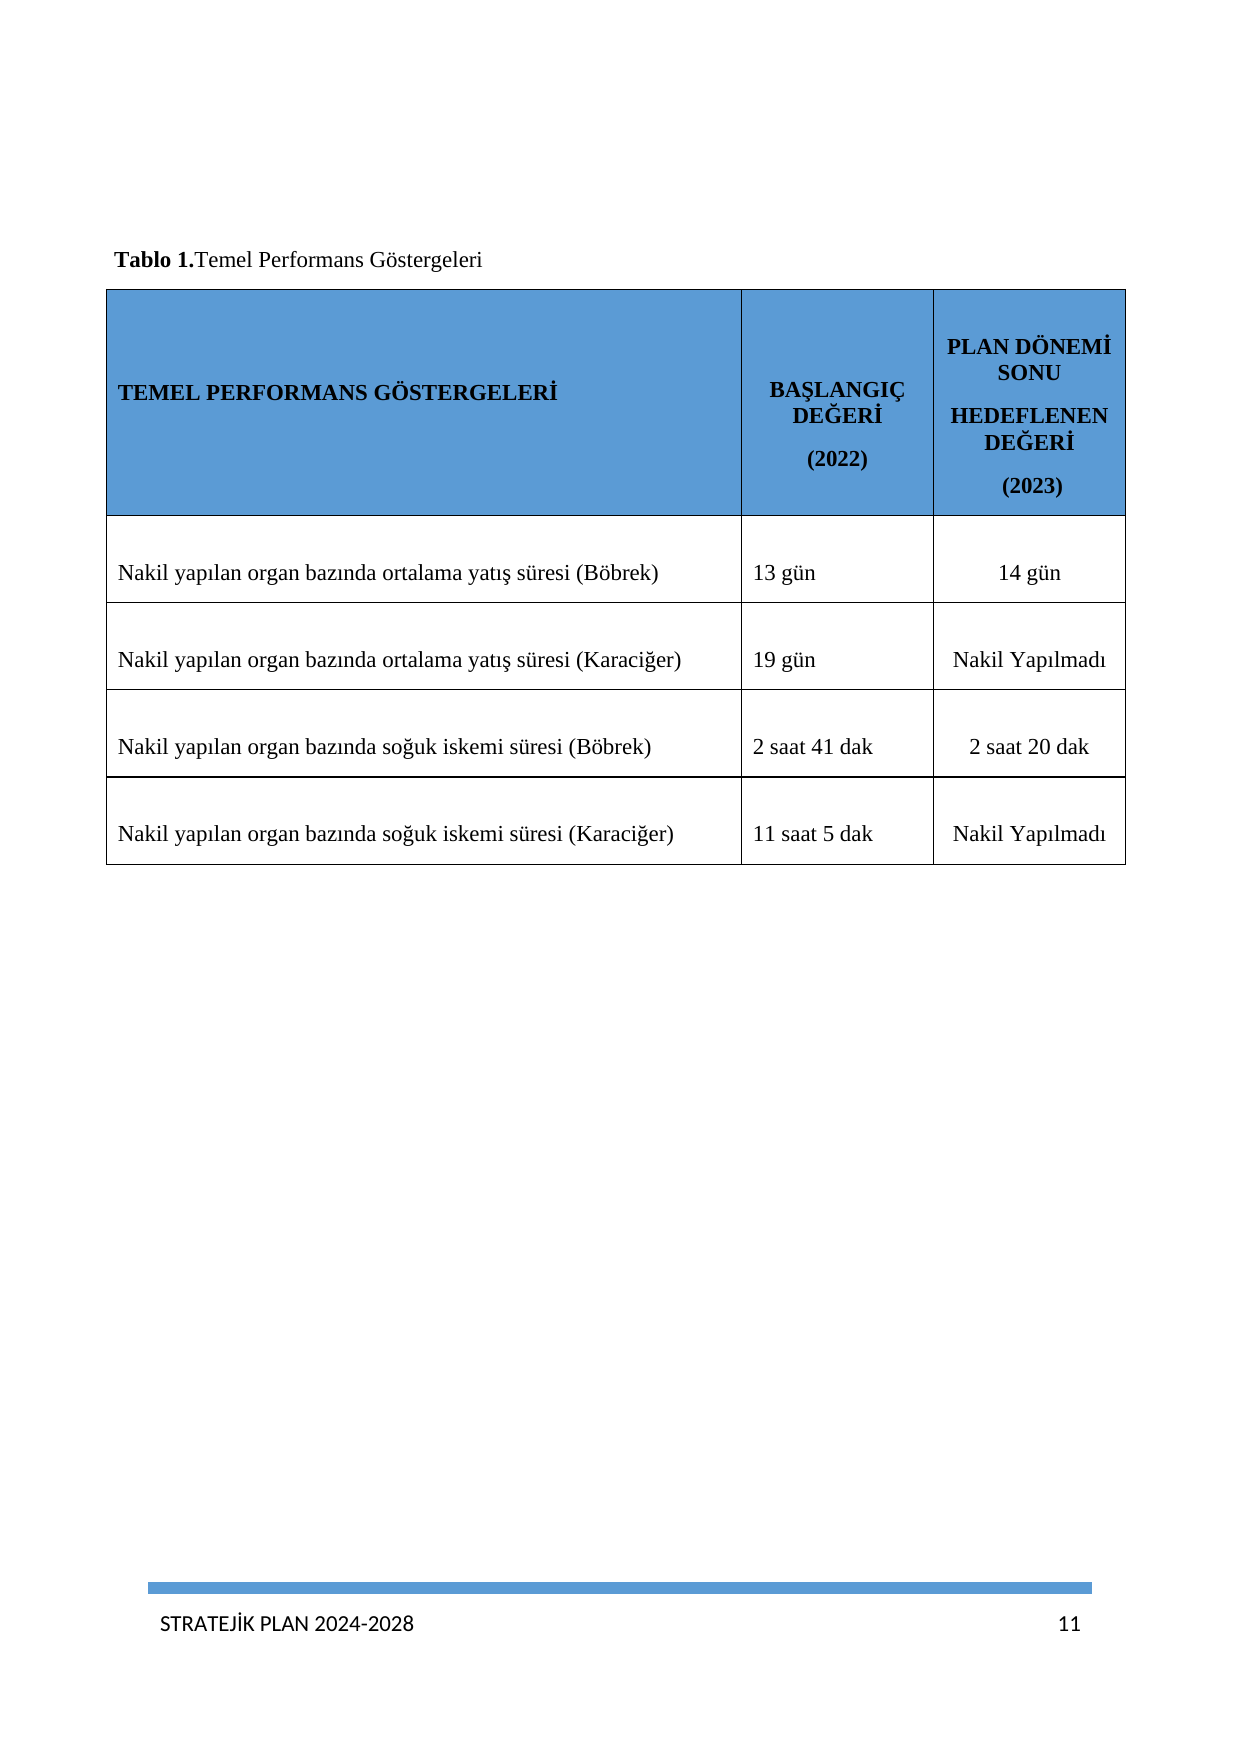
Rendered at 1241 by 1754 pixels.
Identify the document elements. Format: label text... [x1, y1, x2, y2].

table_cell Nakil yapılan organ bazında ortalama yatış süresi (Böbrek) [107, 516, 741, 602]
table_cell 2 saat 41 dak [742, 690, 933, 776]
table_cell 13 gün [742, 516, 933, 602]
table_header BAŞLANGIÇ DEĞERİ (2022) [742, 290, 933, 515]
table_cell 19 gün [742, 603, 933, 689]
table_cell 14 gün [934, 516, 1125, 602]
table_header PLAN DÖNEMİ SONU HEDEFLENEN DEĞERİ (2023) [934, 290, 1125, 515]
table_header TEMEL PERFORMANS GÖSTERGELERİ [107, 290, 741, 515]
table_cell Nakil yapılan organ bazında soğuk iskemi süresi (Karaciğer) [107, 778, 741, 864]
text Tablo 1.Temel Performans Göstergeleri [74, 246, 1092, 272]
table_cell 11 saat 5 dak [742, 778, 933, 864]
table_cell Nakil yapılan organ bazında ortalama yatış süresi (Karaciğer) [107, 603, 741, 689]
table_cell Nakil Yapılmadı [934, 603, 1125, 689]
table_cell 2 saat 20 dak [934, 690, 1125, 776]
table_cell Nakil yapılan organ bazında soğuk iskemi süresi (Böbrek) [107, 690, 741, 776]
table_cell Nakil Yapılmadı [934, 778, 1125, 864]
